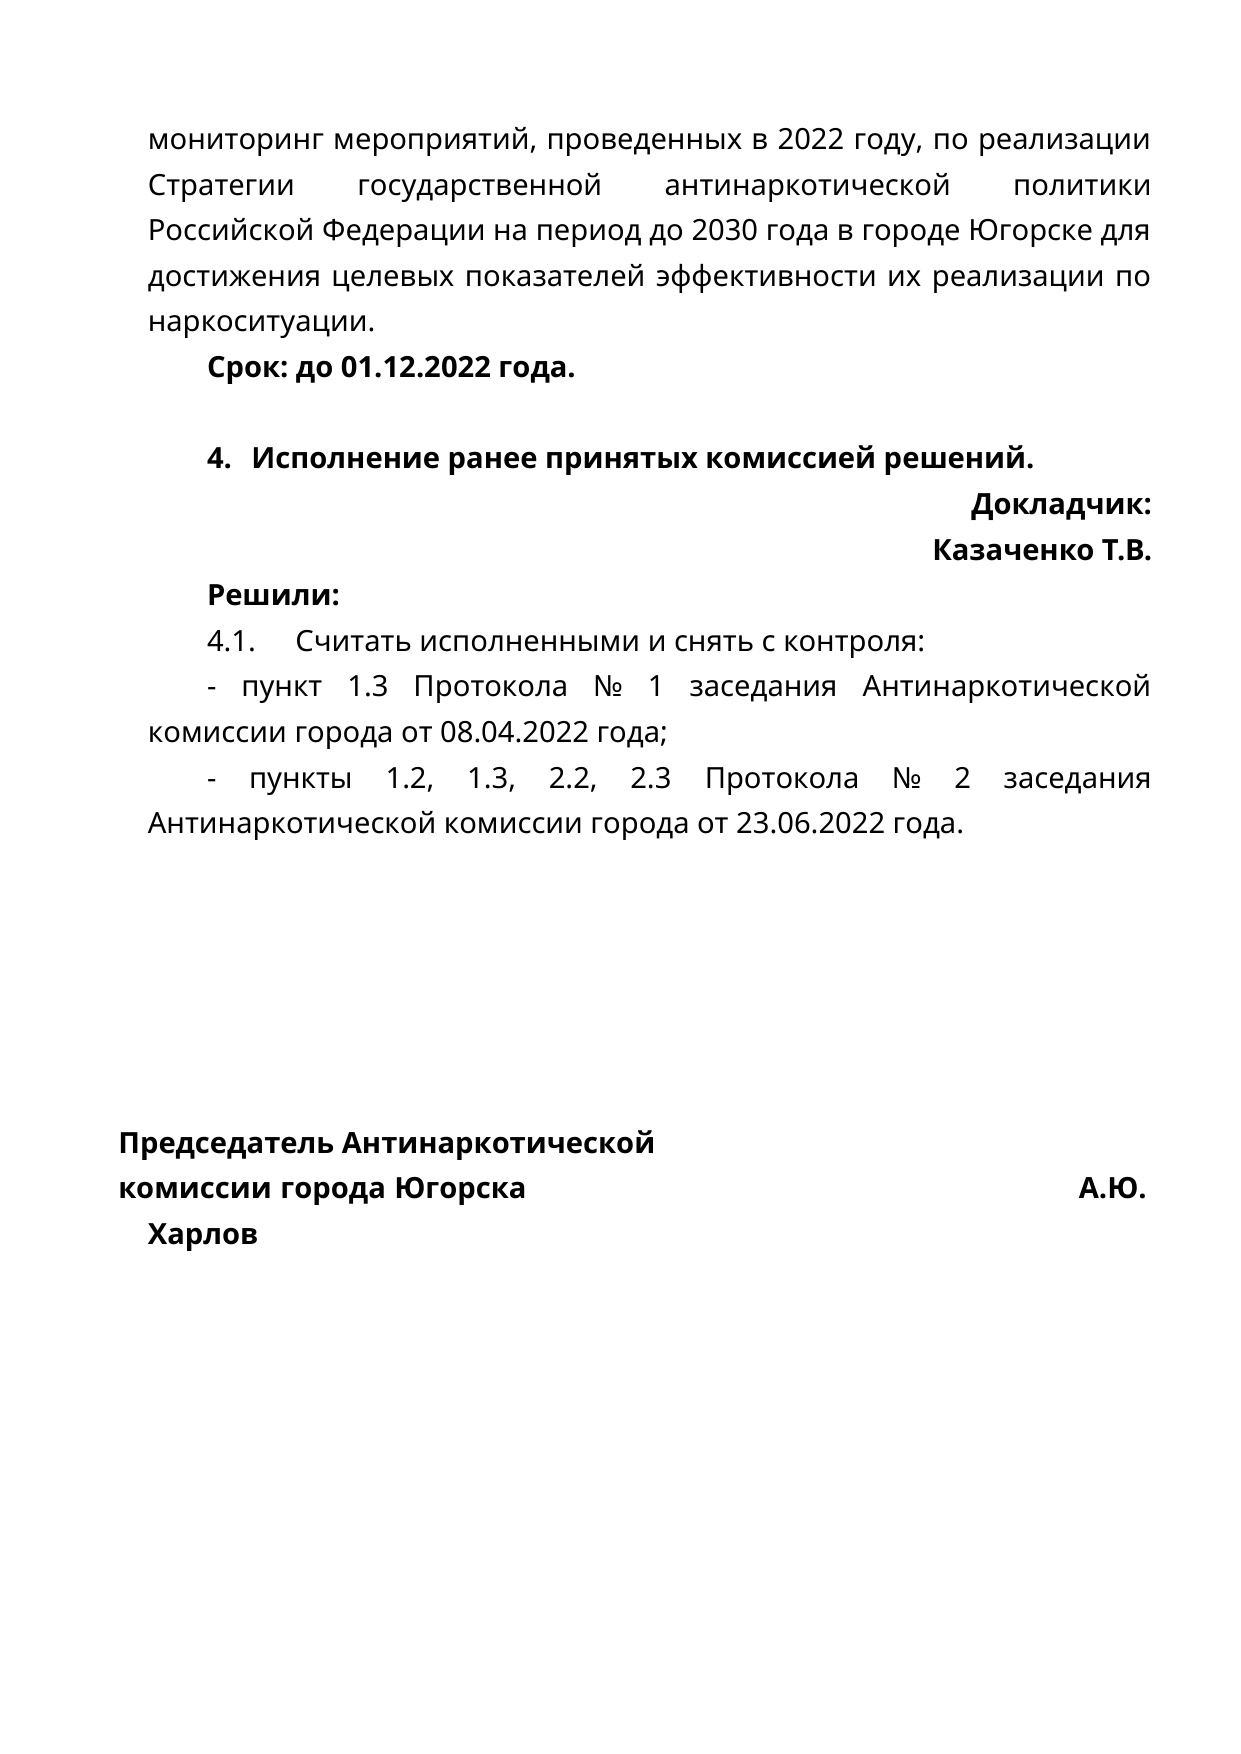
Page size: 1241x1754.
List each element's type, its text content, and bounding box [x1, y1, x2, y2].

text Казаченко Т.В. [148, 529, 1152, 568]
text - пункт 1.3 Протокола № 1 заседания Антинаркотической комиссии города от 08.04.2022 года; [148, 666, 1152, 751]
text комиссии города Югорска А.Ю. Харлов [118, 1168, 1152, 1253]
text Срок: до 01.12.2022 года. [148, 346, 1152, 386]
text Решили: [148, 574, 1152, 614]
text - пункты 1.2, 1.3, 2.2, 2.3 Протокола № 2 заседания Антинаркотической комиссии города от 23.06.2022 года. [148, 757, 1152, 842]
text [148, 118, 1152, 340]
list Исполнение ранее принятых комиссией решений. [148, 438, 1152, 477]
list Считать исполненными и снять с контроля: [148, 620, 1152, 660]
text Председатель Антинаркотической [118, 1122, 1152, 1162]
text Докладчик: [148, 483, 1152, 523]
